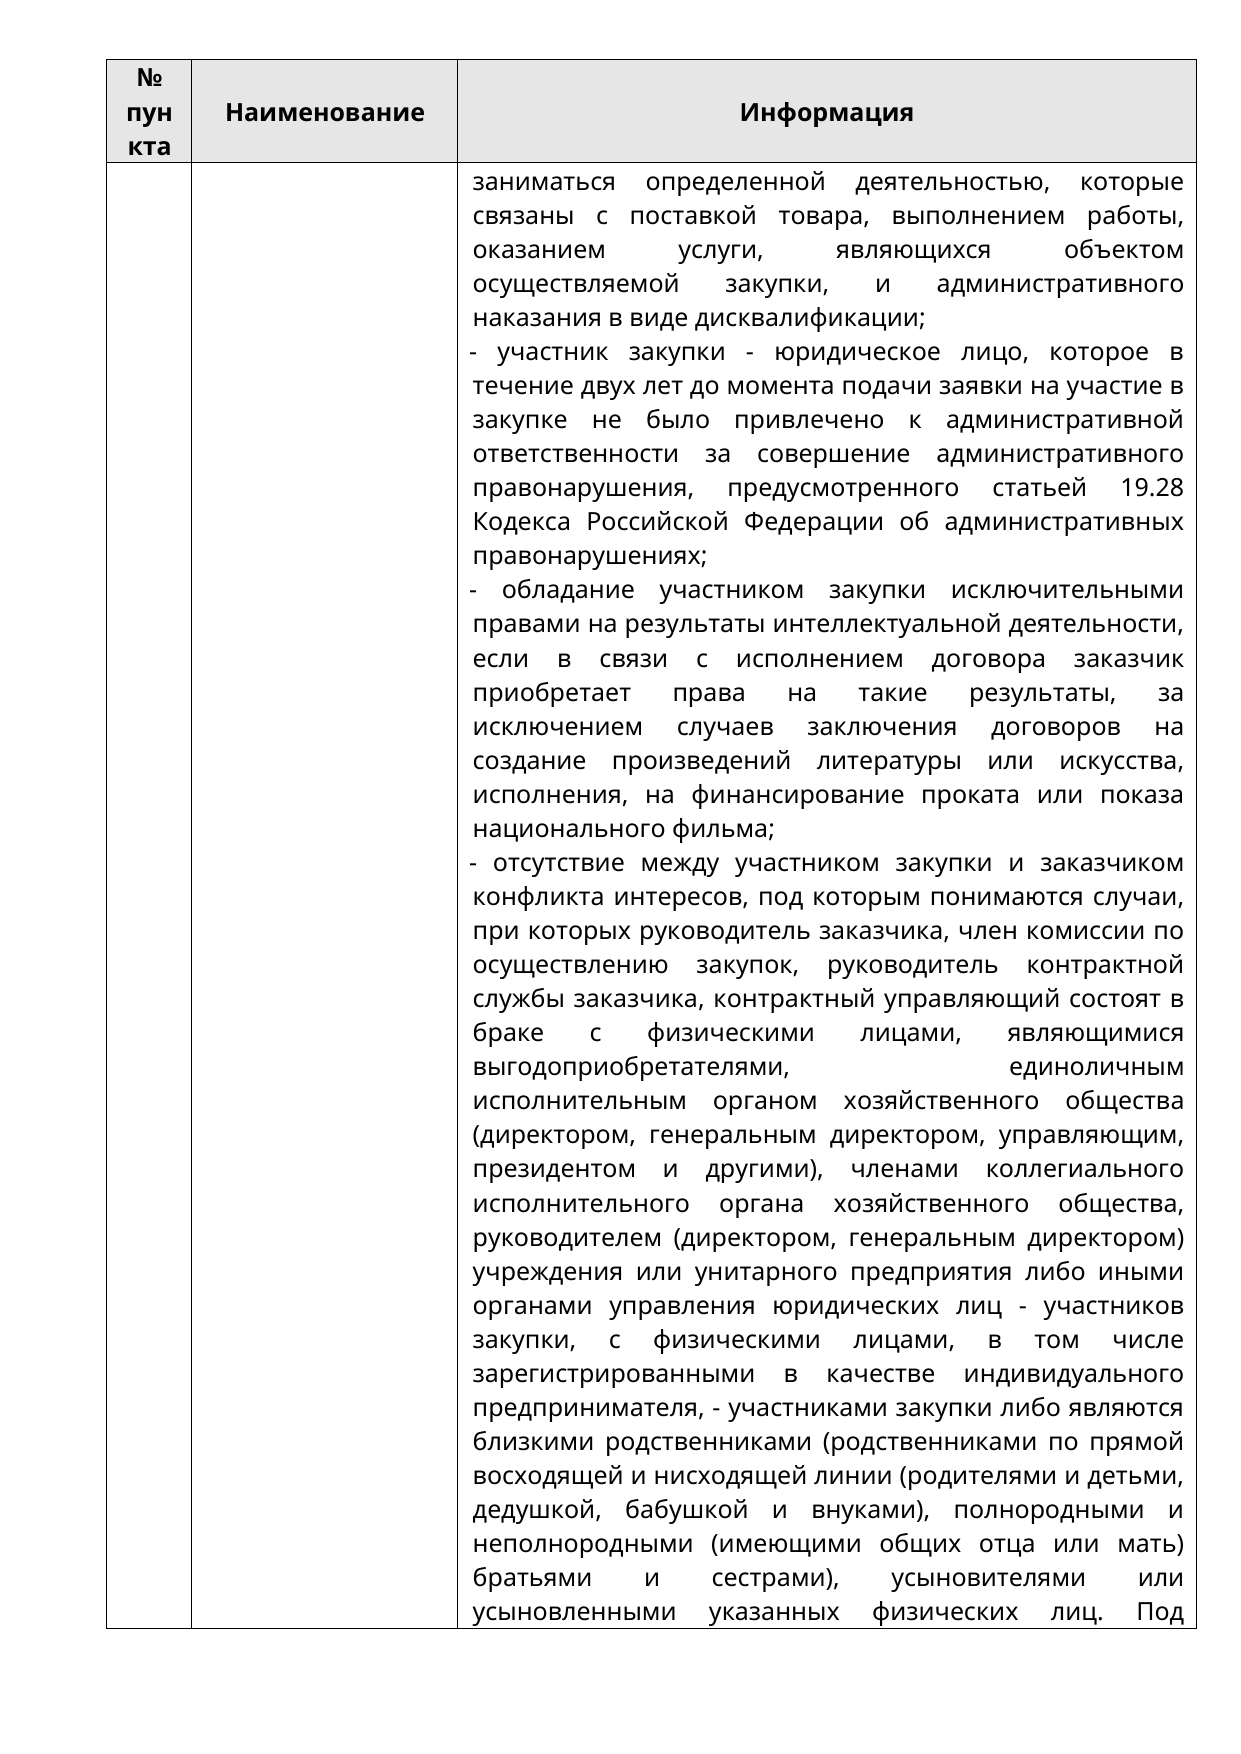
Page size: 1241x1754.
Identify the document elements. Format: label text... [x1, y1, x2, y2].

table_cell [107, 163, 191, 1628]
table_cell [458, 163, 1196, 1628]
table_header Наименование [192, 60, 457, 162]
table_header № пункта [107, 60, 191, 162]
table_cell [192, 163, 457, 1628]
table_header Информация [458, 60, 1196, 162]
